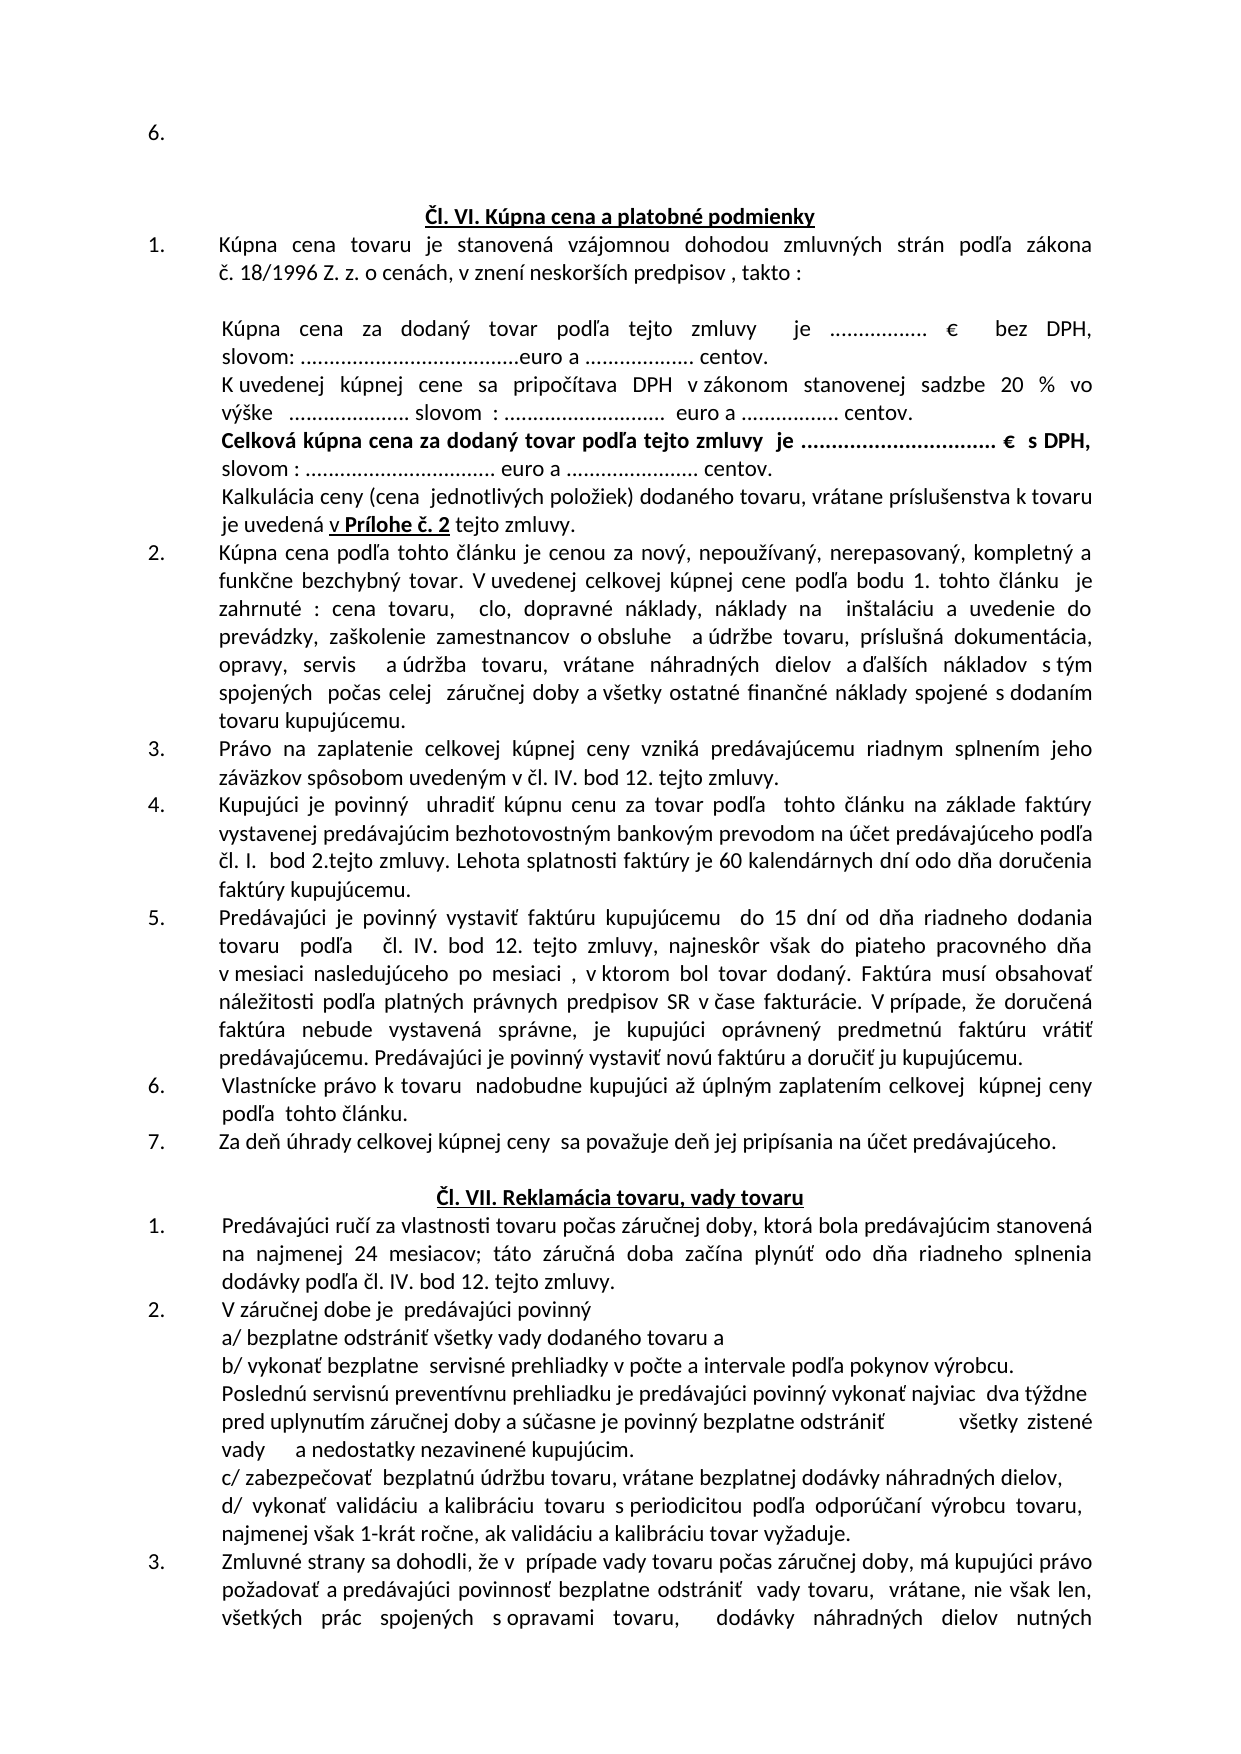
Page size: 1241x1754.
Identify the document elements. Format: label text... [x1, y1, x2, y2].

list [148, 1547, 1092, 1631]
list Kúpna cena tovaru je stanovená vzájomnou dohodou zmluvných strán podľa zákona č. 18/1996 Z. z. o cenách, v znení neskorších predpisov , takto : [148, 230, 1092, 286]
list 6. Vlastnícke právo k tovaru nadobudne kupujúci až úplným zaplatením celkovej kúpnej ceny podľa tohto článku. [148, 1071, 1092, 1127]
text Poslednú servisnú preventívnu prehliadku je predávajúci povinný vykonať najviac dva týždne pred uplynutím záručnej doby a súčasne je povinný bezplatne odstrániť všetky zistené vady a nedostatky nezavinené kupujúcim. [148, 1379, 1092, 1463]
list V záručnej dobe je predávajúci povinný [148, 1295, 1092, 1323]
list 6. [148, 118, 1092, 146]
subtitle Čl. VI. Kúpna cena a platobné podmienky [148, 202, 1092, 230]
list Kupujúci je povinný uhradiť kúpnu cenu za tovar podľa tohto článku na základe faktúry vystavenej predávajúcim bezhotovostným bankovým prevodom na účet predávajúceho podľa čl. I. bod 2.tejto zmluvy. Lehota splatnosti faktúry je 60 kalendárnych dní odo dňa doručenia faktúry kupujúcemu. [148, 791, 1092, 903]
list Právo na zaplatenie celkovej kúpnej ceny vzniká predávajúcemu riadnym splnením jeho záväzkov spôsobom uvedeným v čl. IV. bod 12. tejto zmluvy. [148, 734, 1092, 791]
text a/ bezplatne odstrániť všetky vady dodaného tovaru a [221, 1323, 1092, 1351]
text Kalkulácia ceny (cena jednotlivých položiek) dodaného tovaru, vrátane príslušenstva k tovaru je uvedená v Prílohe č. 2 tejto zmluvy. [184, 482, 1092, 538]
text d/ vykonať validáciu a kalibráciu tovaru s periodicitou podľa odporúčaní výrobcu tovaru, najmenej však 1-krát ročne, ak validáciu a kalibráciu tovar vyžaduje. [148, 1491, 1092, 1547]
subtitle Čl. VII. Reklamácia tovaru, vady tovaru [148, 1183, 1092, 1211]
list Kúpna cena podľa tohto článku je cenou za nový, nepoužívaný, nerepasovaný, kompletný a funkčne bezchybný tovar. V uvedenej celkovej kúpnej cene podľa bodu 1. tohto článku je zahrnuté : cena tovaru, clo, dopravné náklady, náklady na inštaláciu a uvedenie do prevádzky, zaškolenie zamestnancov o obsluhe a údržbe tovaru, príslušná dokumentácia, opravy, servis a údržba tovaru, vrátane náhradných dielov a ďalších nákladov s tým spojených počas celej záručnej doby a všetky ostatné finančné náklady spojené s dodaním tovaru kupujúcemu. [148, 538, 1092, 734]
text b/ vykonať bezplatne servisné prehliadky v počte a intervale podľa pokynov výrobcu. [148, 1351, 1092, 1379]
list Celková kúpna cena za dodaný tovar podľa tejto zmluvy je ................................ € s DPH, slovom : ................................. euro a ....................... centov. [221, 426, 1092, 482]
text c/ zabezpečovať bezplatnú údržbu tovaru, vrátane bezplatnej dodávky náhradných dielov, [148, 1463, 1092, 1491]
list 5. Predávajúci je povinný vystaviť faktúru kupujúcemu do 15 dní od dňa riadneho dodania tovaru podľa čl. IV. bod 12. tejto zmluvy, najneskôr však do piateho pracovného dňa v mesiaci nasledujúceho po mesiaci , v ktorom bol tovar dodaný. Faktúra musí obsahovať náležitosti podľa platných právnych predpisov SR v čase fakturácie. V prípade, že doručená faktúra nebude vystavená správne, je kupujúci oprávnený predmetnú faktúru vrátiť predávajúcemu. Predávajúci je povinný vystaviť novú faktúru a doručiť ju kupujúcemu. [148, 903, 1092, 1071]
text K uvedenej kúpnej cene sa pripočítava DPH v zákonom stanovenej sadzbe 20 % vo výške ..................... slovom : ............................ euro a ................. centov. [221, 370, 1092, 426]
list Predávajúci ručí za vlastnosti tovaru počas záručnej doby, ktorá bola predávajúcim stanovená na najmenej 24 mesiacov; táto záručná doba začína plynúť odo dňa riadneho splnenia dodávky podľa čl. IV. bod 12. tejto zmluvy. [148, 1211, 1092, 1295]
list Za deň úhrady celkovej kúpnej ceny sa považuje deň jej pripísania na účet predávajúceho. [148, 1127, 1092, 1155]
text Kúpna cena za dodaný tovar podľa tejto zmluvy je ................. € bez DPH, slovom: ......................................euro a ................... centov. [184, 314, 1092, 370]
